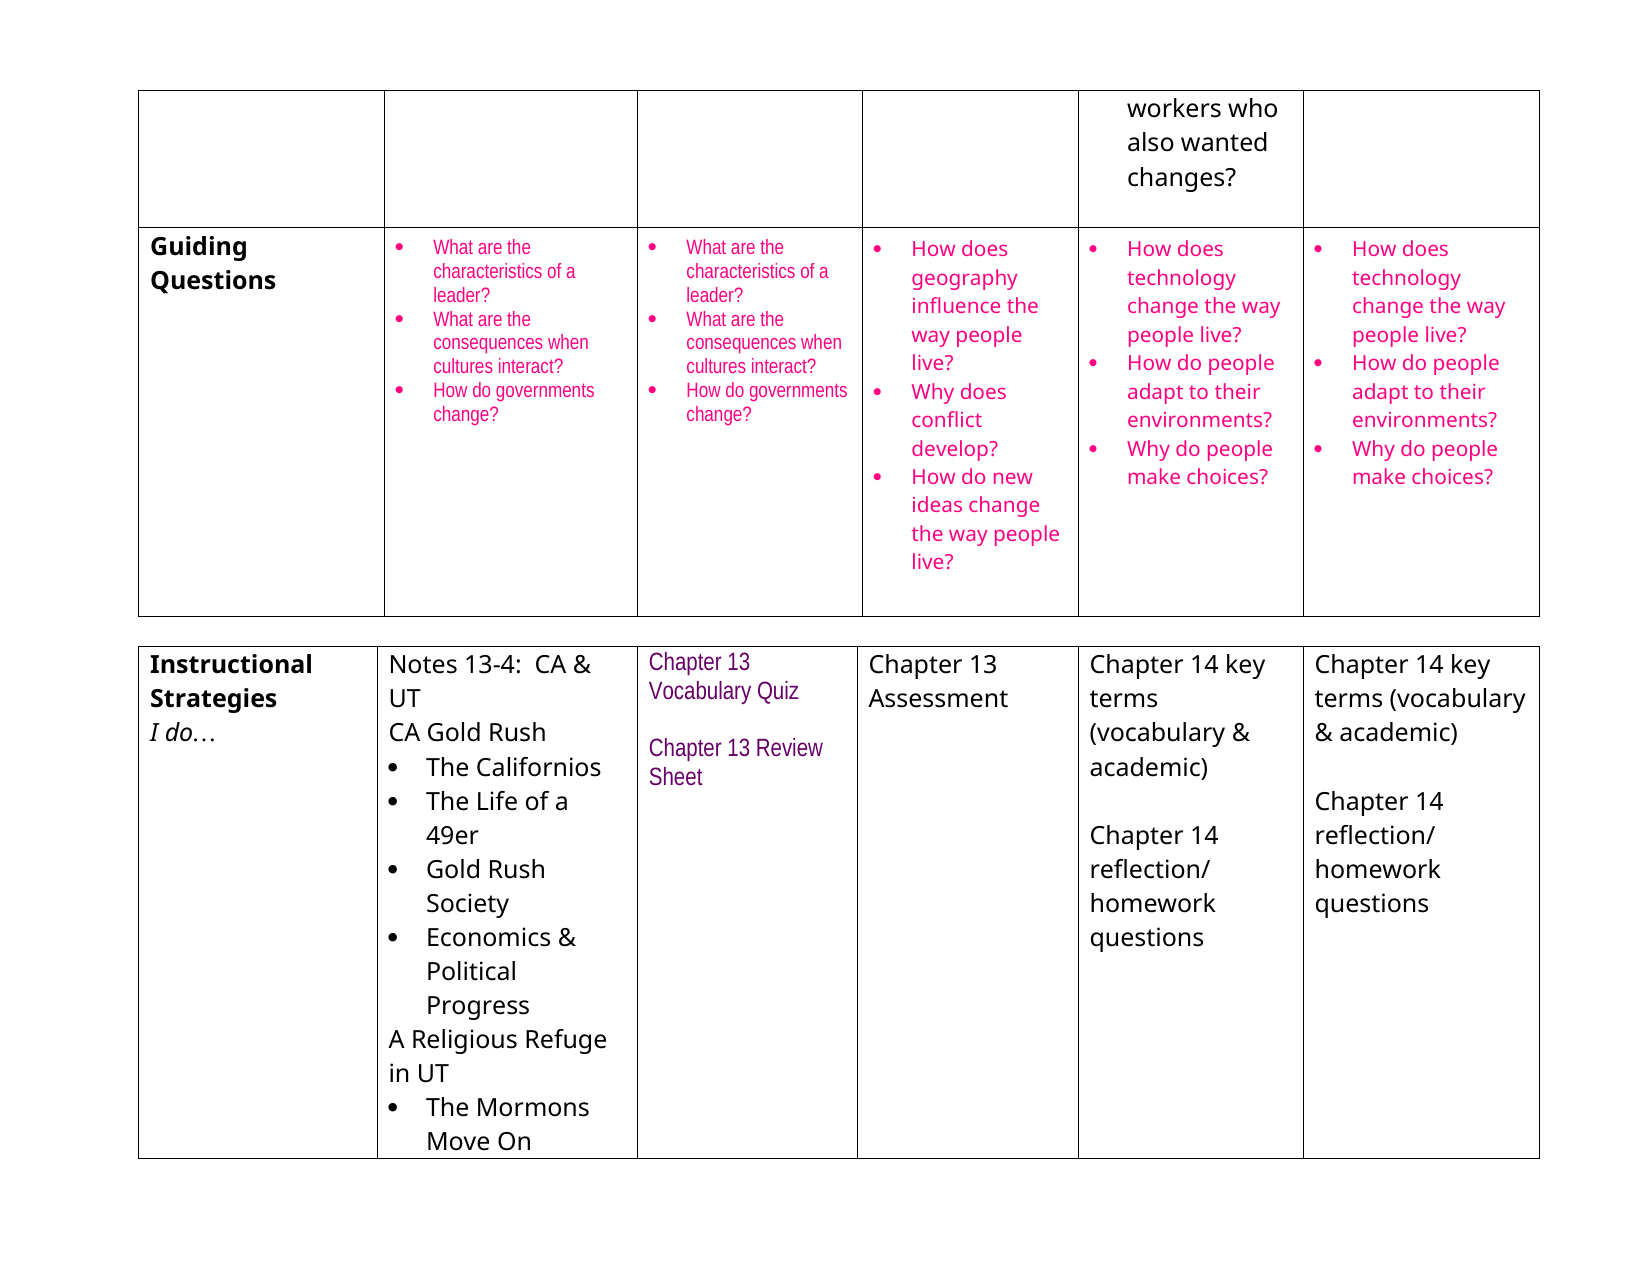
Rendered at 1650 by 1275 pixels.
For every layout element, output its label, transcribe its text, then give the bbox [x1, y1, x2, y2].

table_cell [385, 91, 637, 227]
table_cell How does technology change the way people live? How do people adapt to their environments? Why do people make choices? [1304, 228, 1539, 616]
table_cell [1079, 91, 1303, 227]
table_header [378, 647, 637, 1158]
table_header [858, 647, 1078, 1158]
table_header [139, 647, 377, 1158]
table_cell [1304, 91, 1539, 227]
table_cell How does technology change the way people live? How do people adapt to their environments? Why do people make choices? [1079, 228, 1303, 616]
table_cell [638, 91, 862, 227]
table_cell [863, 91, 1078, 227]
table_cell Guiding Questions [139, 228, 384, 616]
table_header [1079, 647, 1303, 1158]
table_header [638, 647, 857, 1158]
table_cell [139, 91, 384, 227]
table_cell What are the characteristics of a leader? What are the consequences when cultures interact? How do governments change? [385, 228, 637, 616]
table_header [1304, 647, 1539, 1158]
table_cell What are the characteristics of a leader? What are the consequences when cultures interact? How do governments change? [638, 228, 862, 616]
table_cell How does geography influence the way people live? Why does conflict develop? How do new ideas change the way people live? [863, 228, 1078, 616]
